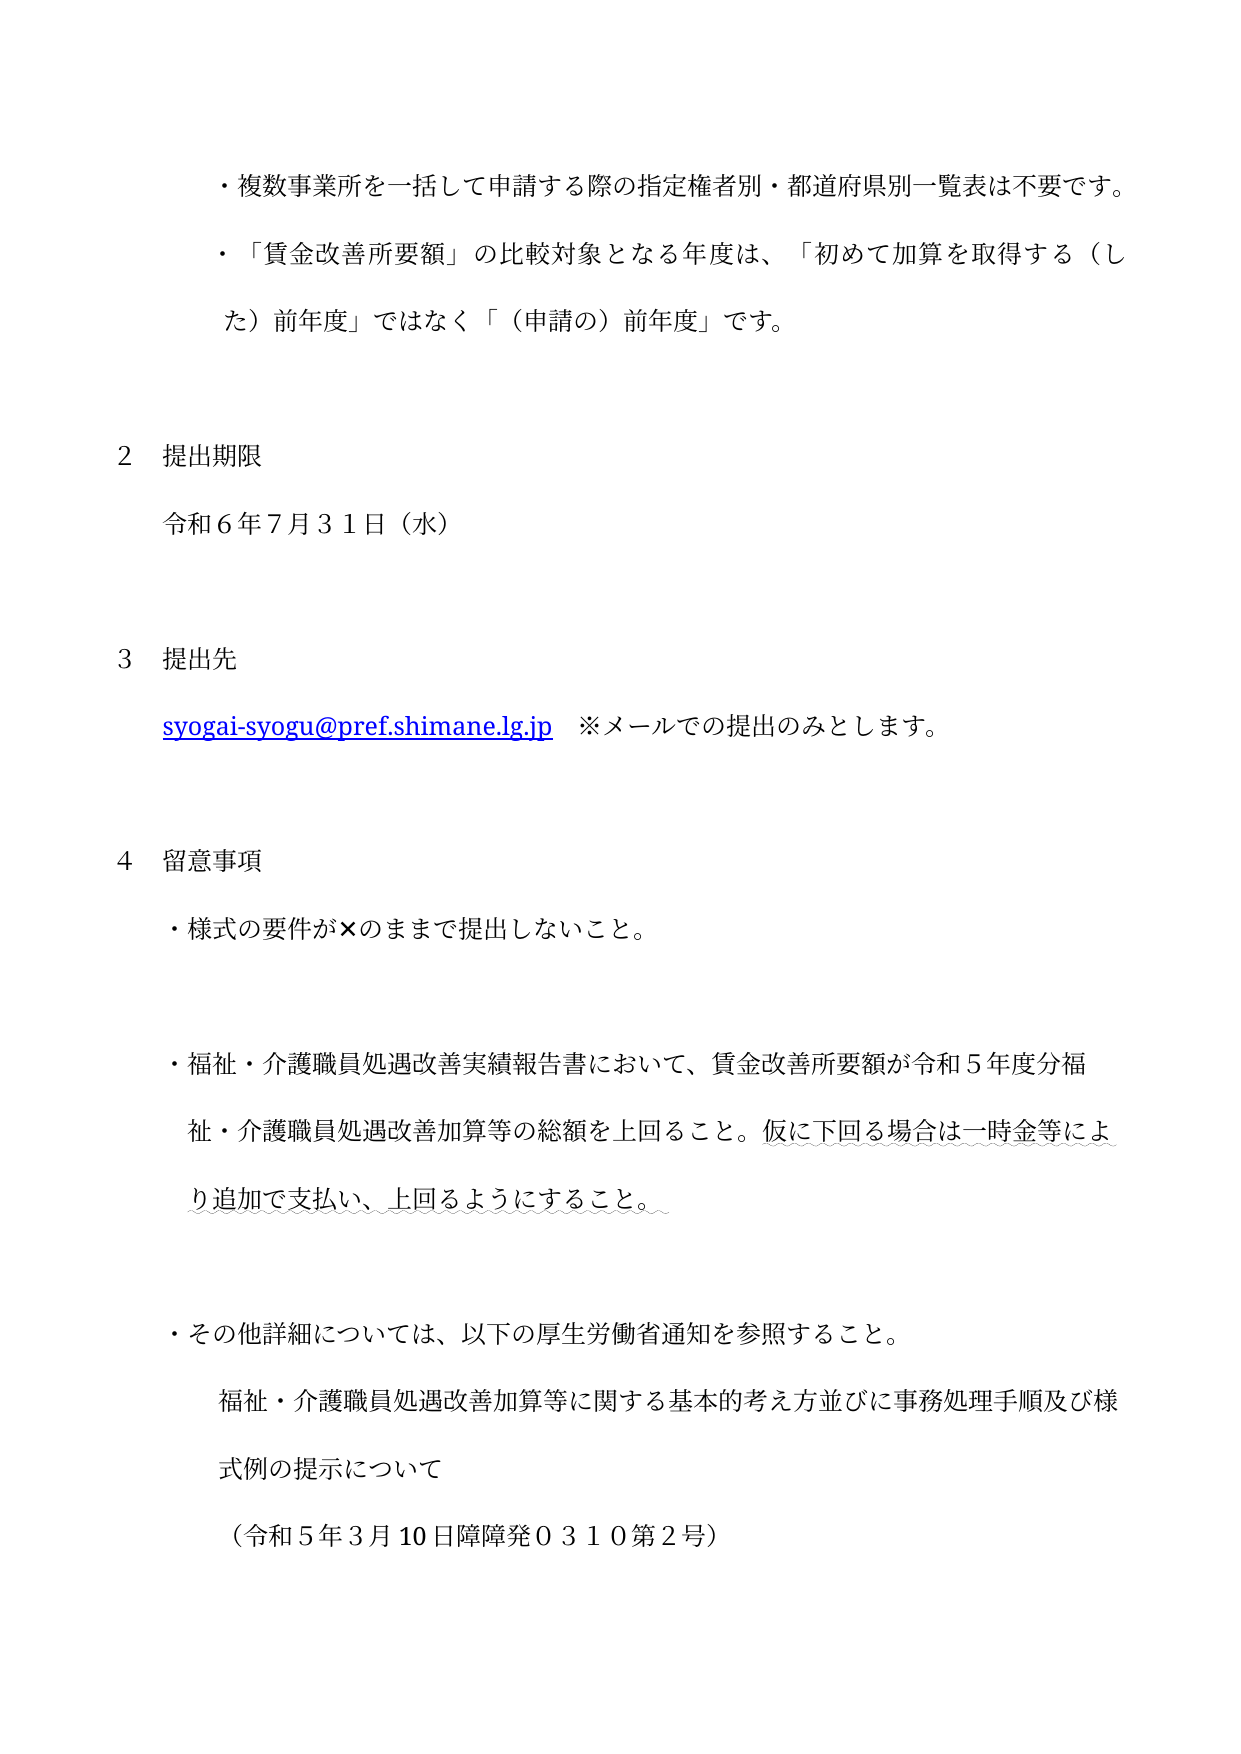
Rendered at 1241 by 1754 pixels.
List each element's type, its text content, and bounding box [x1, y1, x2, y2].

text ・その他詳細については、以下の厚生労働省通知を参照すること。 [112, 1299, 1128, 1366]
text （令和５年３月10日障障発０３１０第２号） [218, 1501, 1128, 1569]
text ・「賃金改善所要額」の比較対象となる年度は、「初めて加算を取得する（した）前年度」ではなく「（申請の）前年度」です。 [211, 219, 1128, 354]
text ・複数事業所を一括して申請する際の指定権者別・都道府県別一覧表は不要です。 [112, 151, 1128, 219]
text ２ 提出期限 [112, 421, 1128, 489]
text ・福祉・介護職員処遇改善実績報告書において、賃金改善所要額が令和５年度分福祉・介護職員処遇改善加算等の総額を上回ること。仮に下回る場合は一時金等により追加で支払い、上回るようにすること。 [112, 1029, 1128, 1231]
text 福祉・介護職員処遇改善加算等に関する基本的考え方並びに事務処理手順及び様式例の提示について [218, 1366, 1128, 1501]
text ３ 提出先 [112, 624, 1128, 691]
text ４ 留意事項 [112, 826, 1128, 894]
text 令和６年７月３１日（水） [112, 489, 1128, 556]
text syogai-syogu@pref.shimane.lg.jp ※メールでの提出のみとします。 [112, 691, 1128, 759]
text ・様式の要件が✕のままで提出しないこと。 [112, 894, 1128, 961]
